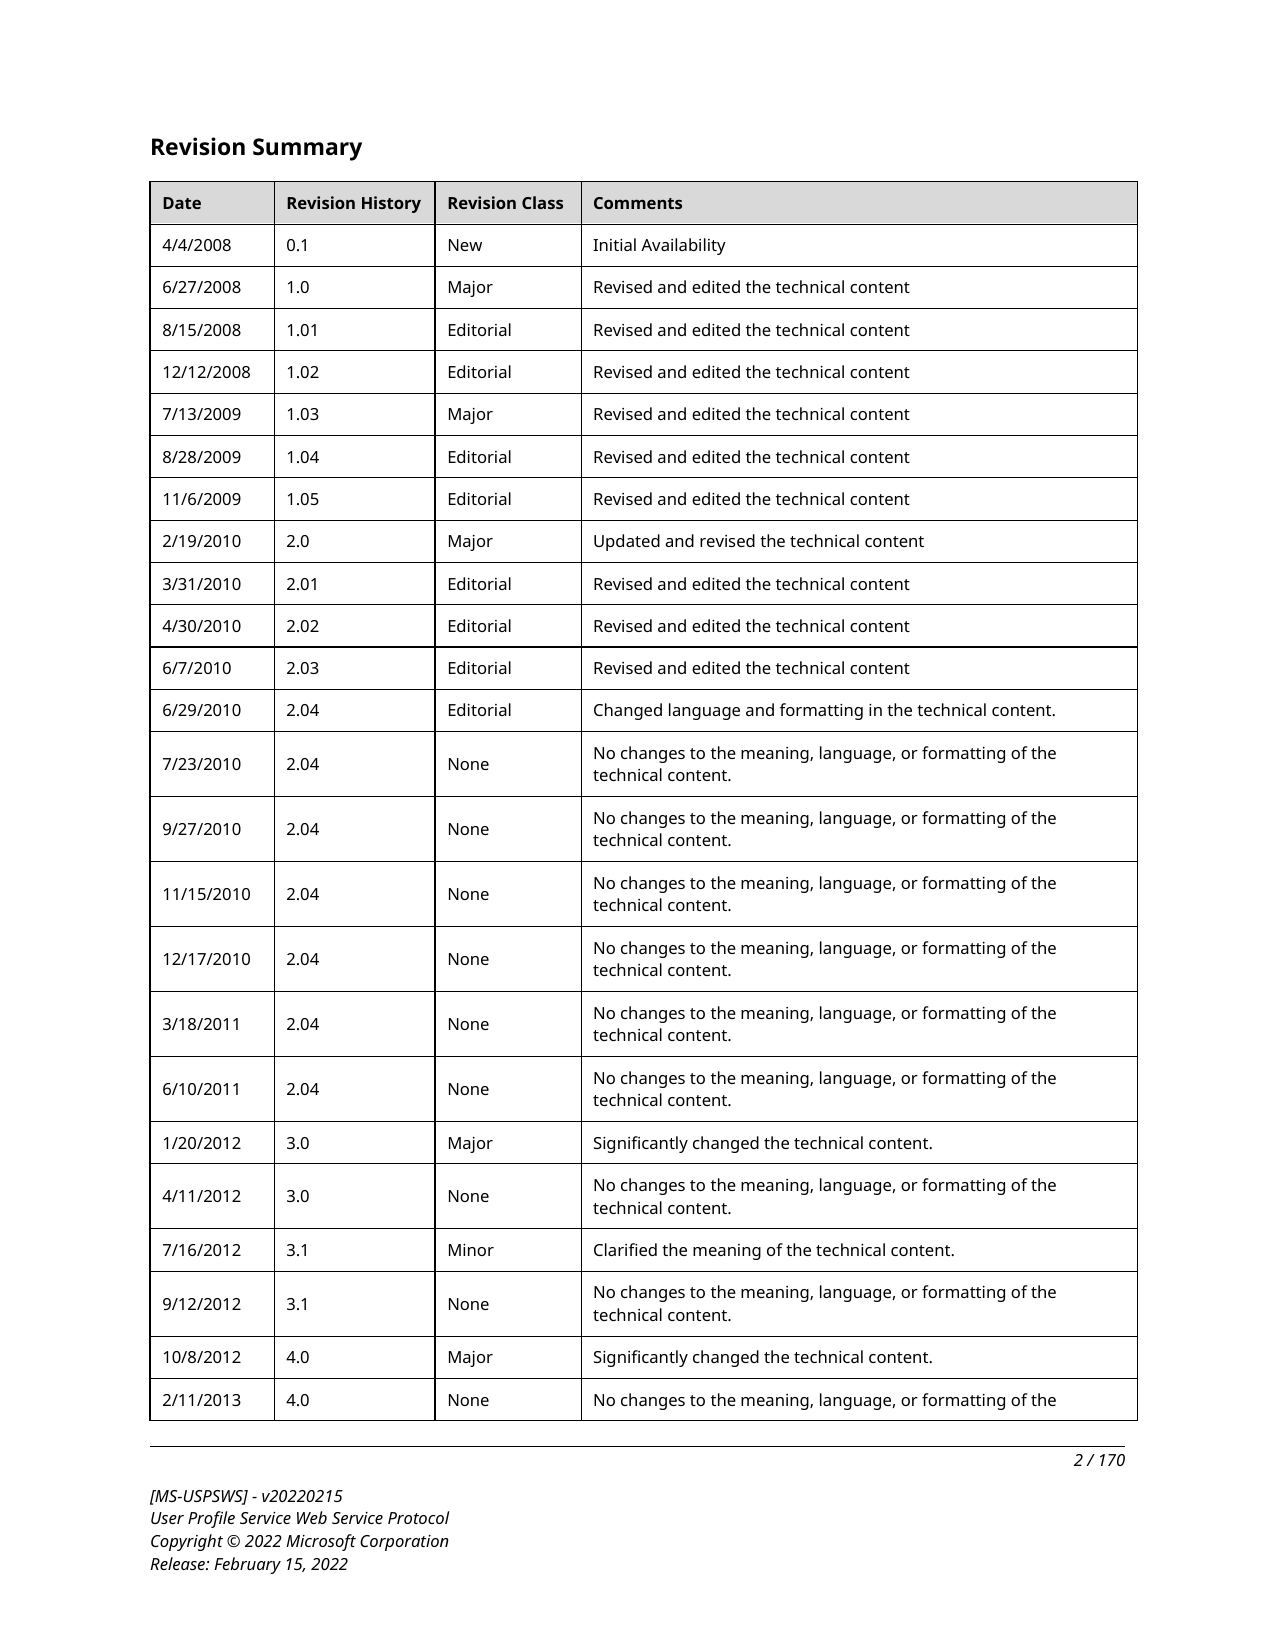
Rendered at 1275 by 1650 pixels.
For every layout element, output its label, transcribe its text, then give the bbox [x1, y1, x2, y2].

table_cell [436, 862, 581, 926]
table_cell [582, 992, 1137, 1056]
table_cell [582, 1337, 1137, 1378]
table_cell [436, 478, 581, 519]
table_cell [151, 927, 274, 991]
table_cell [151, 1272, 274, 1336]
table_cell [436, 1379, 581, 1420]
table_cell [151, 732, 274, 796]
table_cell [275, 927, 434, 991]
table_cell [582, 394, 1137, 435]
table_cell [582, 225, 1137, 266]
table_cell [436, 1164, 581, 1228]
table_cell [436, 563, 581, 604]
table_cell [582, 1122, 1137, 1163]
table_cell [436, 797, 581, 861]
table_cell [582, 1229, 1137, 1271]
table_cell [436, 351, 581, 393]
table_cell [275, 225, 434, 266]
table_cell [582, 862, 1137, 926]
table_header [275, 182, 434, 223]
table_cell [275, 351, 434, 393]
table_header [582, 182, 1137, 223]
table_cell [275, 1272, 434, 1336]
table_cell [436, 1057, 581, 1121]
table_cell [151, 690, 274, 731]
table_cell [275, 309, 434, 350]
text Revision Summary [150, 131, 1125, 162]
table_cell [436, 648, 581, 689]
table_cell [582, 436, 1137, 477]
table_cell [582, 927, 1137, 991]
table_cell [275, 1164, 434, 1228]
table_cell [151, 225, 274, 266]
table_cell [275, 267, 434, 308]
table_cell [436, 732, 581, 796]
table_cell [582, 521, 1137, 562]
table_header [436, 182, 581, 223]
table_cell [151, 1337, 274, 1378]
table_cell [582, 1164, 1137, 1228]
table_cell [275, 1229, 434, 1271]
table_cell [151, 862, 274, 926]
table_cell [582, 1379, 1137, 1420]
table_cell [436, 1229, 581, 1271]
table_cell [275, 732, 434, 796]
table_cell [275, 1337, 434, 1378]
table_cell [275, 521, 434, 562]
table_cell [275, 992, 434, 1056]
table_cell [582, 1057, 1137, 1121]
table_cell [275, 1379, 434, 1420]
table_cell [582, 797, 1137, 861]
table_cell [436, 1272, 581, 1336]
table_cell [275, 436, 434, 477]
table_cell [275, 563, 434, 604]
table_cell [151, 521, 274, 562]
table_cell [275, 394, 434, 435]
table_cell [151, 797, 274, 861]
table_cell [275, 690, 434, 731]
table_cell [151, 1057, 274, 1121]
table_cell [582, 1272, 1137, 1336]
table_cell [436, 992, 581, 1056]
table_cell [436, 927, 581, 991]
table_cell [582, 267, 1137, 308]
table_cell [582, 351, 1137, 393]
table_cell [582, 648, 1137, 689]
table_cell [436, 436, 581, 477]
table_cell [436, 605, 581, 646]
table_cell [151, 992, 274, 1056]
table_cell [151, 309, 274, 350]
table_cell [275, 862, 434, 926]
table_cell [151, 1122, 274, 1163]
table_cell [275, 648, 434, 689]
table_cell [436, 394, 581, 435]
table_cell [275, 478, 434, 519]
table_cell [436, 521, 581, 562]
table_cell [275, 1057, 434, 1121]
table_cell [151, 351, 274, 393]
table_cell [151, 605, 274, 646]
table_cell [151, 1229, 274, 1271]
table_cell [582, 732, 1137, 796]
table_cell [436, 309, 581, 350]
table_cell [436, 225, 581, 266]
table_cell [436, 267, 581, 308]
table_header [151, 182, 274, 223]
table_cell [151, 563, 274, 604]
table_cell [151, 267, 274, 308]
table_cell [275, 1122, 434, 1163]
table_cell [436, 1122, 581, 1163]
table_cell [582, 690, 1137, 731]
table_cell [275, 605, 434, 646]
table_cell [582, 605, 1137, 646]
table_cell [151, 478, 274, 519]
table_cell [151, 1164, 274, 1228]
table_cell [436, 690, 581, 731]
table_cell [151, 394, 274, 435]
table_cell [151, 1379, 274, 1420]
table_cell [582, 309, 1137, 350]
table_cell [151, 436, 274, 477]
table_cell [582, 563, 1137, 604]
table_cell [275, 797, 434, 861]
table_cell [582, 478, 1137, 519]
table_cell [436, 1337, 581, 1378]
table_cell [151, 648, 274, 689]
